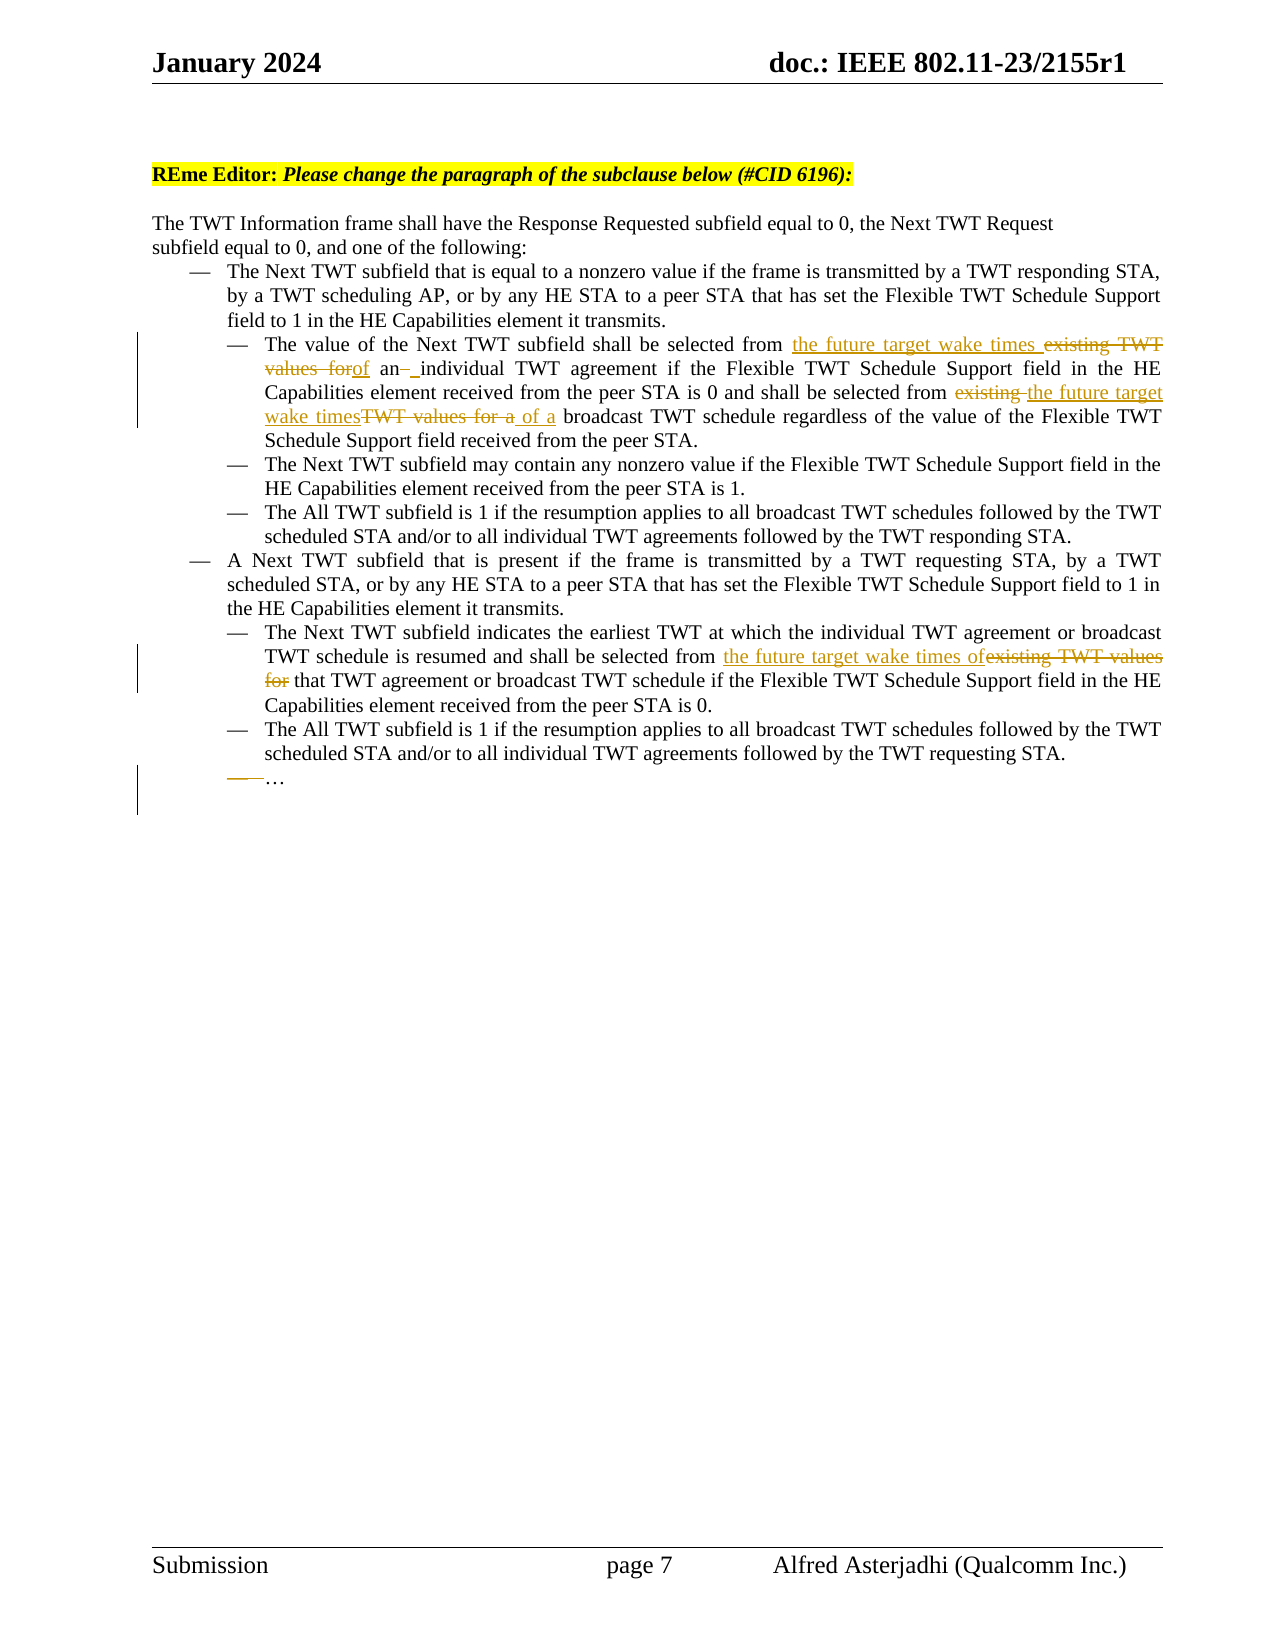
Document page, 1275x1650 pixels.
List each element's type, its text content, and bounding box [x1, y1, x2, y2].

list The Next TWT subfield that is equal to a nonzero value if the frame is transmitted by a TWT responding STA, by a TWT scheduling AP, or by any HE STA to a peer STA that has set the Flexible TWT Schedule Support field to 1 in the HE Capabilities element it transmits. [189, 259, 1163, 332]
list … [227, 765, 1163, 789]
list The All TWT subfield is 1 if the resumption applies to all broadcast TWT schedules followed by the TWT scheduled STA and/or to all individual TWT agreements followed by the TWT responding STA. [227, 500, 1163, 548]
list The All TWT subfield is 1 if the resumption applies to all broadcast TWT schedules followed by the TWT scheduled STA and/or to all individual TWT agreements followed by the TWT requesting STA. [227, 717, 1163, 765]
list A Next TWT subfield that is present if the frame is transmitted by a TWT requesting STA, by a TWT scheduled STA, or by any HE STA to a peer STA that has set the Flexible TWT Schedule Support field to 1 in the HE Capabilities element it transmits. [189, 548, 1163, 620]
list The Next TWT subfield indicates the earliest TWT at which the individual TWT agreement or broadcast TWT schedule is resumed and shall be selected from that TWT agreement or broadcast TWT schedule if the Flexible TWT Schedule Support field in the HE Capabilities element received from the peer STA is 0. [227, 620, 1163, 717]
list The value of the Next TWT subfield shall be selected from anindividual TWT agreement if the Flexible TWT Schedule Support field in the HE Capabilities element received from the peer STA is 0 and shall be selected from broadcast TWT schedule regardless of the value of the Flexible TWT Schedule Support field received from the peer STA. [227, 332, 1163, 452]
text The TWT Information frame shall have the Response Requested subfield equal to 0, the Next TWT Request [152, 211, 1163, 235]
text subfield equal to 0, and one of the following: [152, 235, 1163, 259]
list The Next TWT subfield may contain any nonzero value if the Flexible TWT Schedule Support field in the HE Capabilities element received from the peer STA is 1. [227, 452, 1163, 500]
list REme Editor: Please change the paragraph of the subclause below (#CID 6196): [152, 161, 1163, 186]
